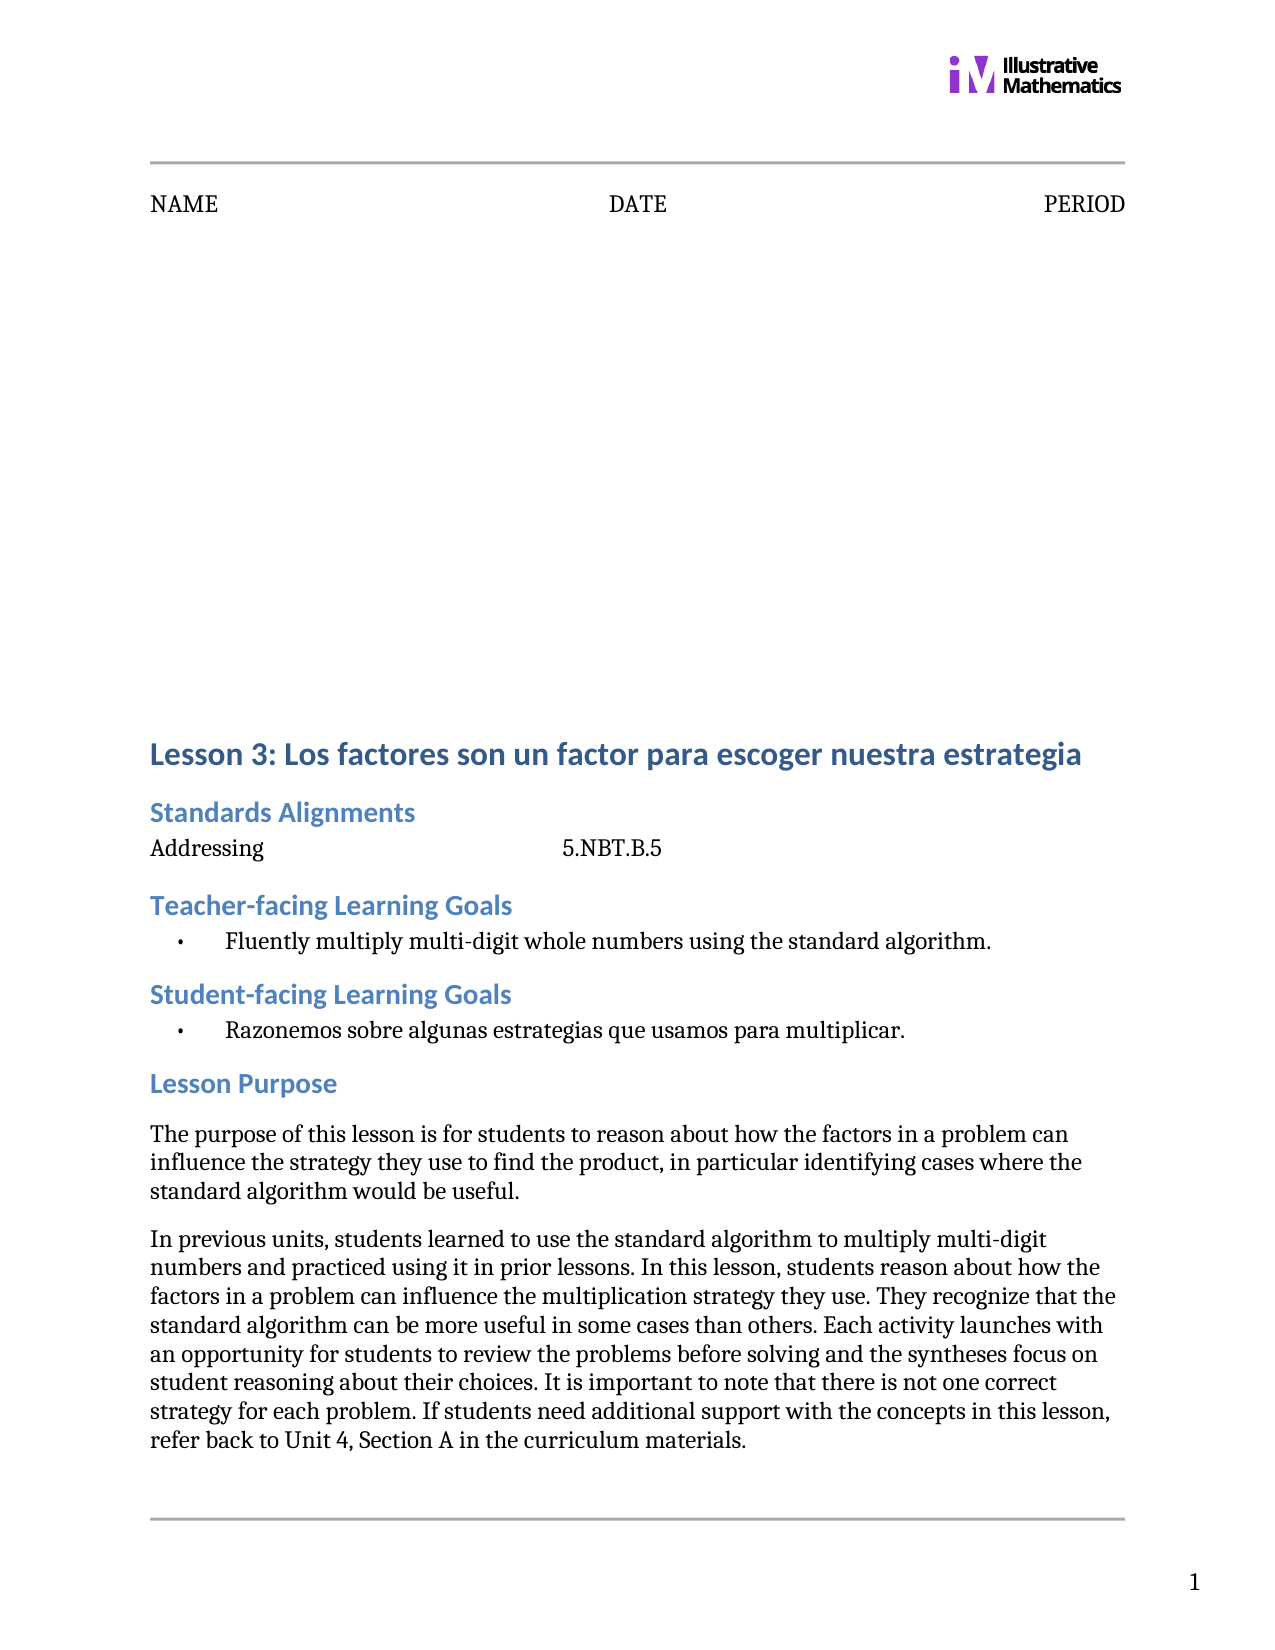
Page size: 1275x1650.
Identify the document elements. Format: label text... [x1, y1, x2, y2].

subtitle Lesson Purpose [150, 1065, 1125, 1101]
text The purpose of this lesson is for students to reason about how the factors in a problem can influence the strategy they use to find the product, in particular identifying cases where the standard algorithm would be useful. [150, 1119, 1125, 1206]
subtitle Standards Alignments [150, 794, 1125, 830]
text In previous units, students learned to use the standard algorithm to multiply multi-digit numbers and practiced using it in prior lessons. In this lesson, students reason about how the factors in a problem can influence the multiplication strategy they use. They recognize that the standard algorithm can be more useful in some cases than others. Each activity launches with an opportunity for students to review the problems before solving and the syntheses focus on student reasoning about their choices. It is important to note that there is not one correct strategy for each problem. If students need additional support with the concepts in this lesson, refer back to Unit 4, Section A in the curriculum materials. [150, 1224, 1125, 1454]
table_header Addressing [139, 830, 551, 866]
subtitle Student-facing Learning Goals [150, 976, 1125, 1012]
list Razonemos sobre algunas estrategias que usamos para multiplicar. [175, 1016, 1125, 1044]
picture [949, 55, 1121, 93]
subtitle Teacher-facing Learning Goals [150, 887, 1125, 923]
table_header 5.NBT.B.5 [551, 830, 964, 866]
list Fluently multiply multi-digit whole numbers using the standard algorithm. [175, 927, 1125, 955]
subtitle Lesson 3: Los factores son un factor para escoger nuestra estrategia [150, 733, 1125, 774]
